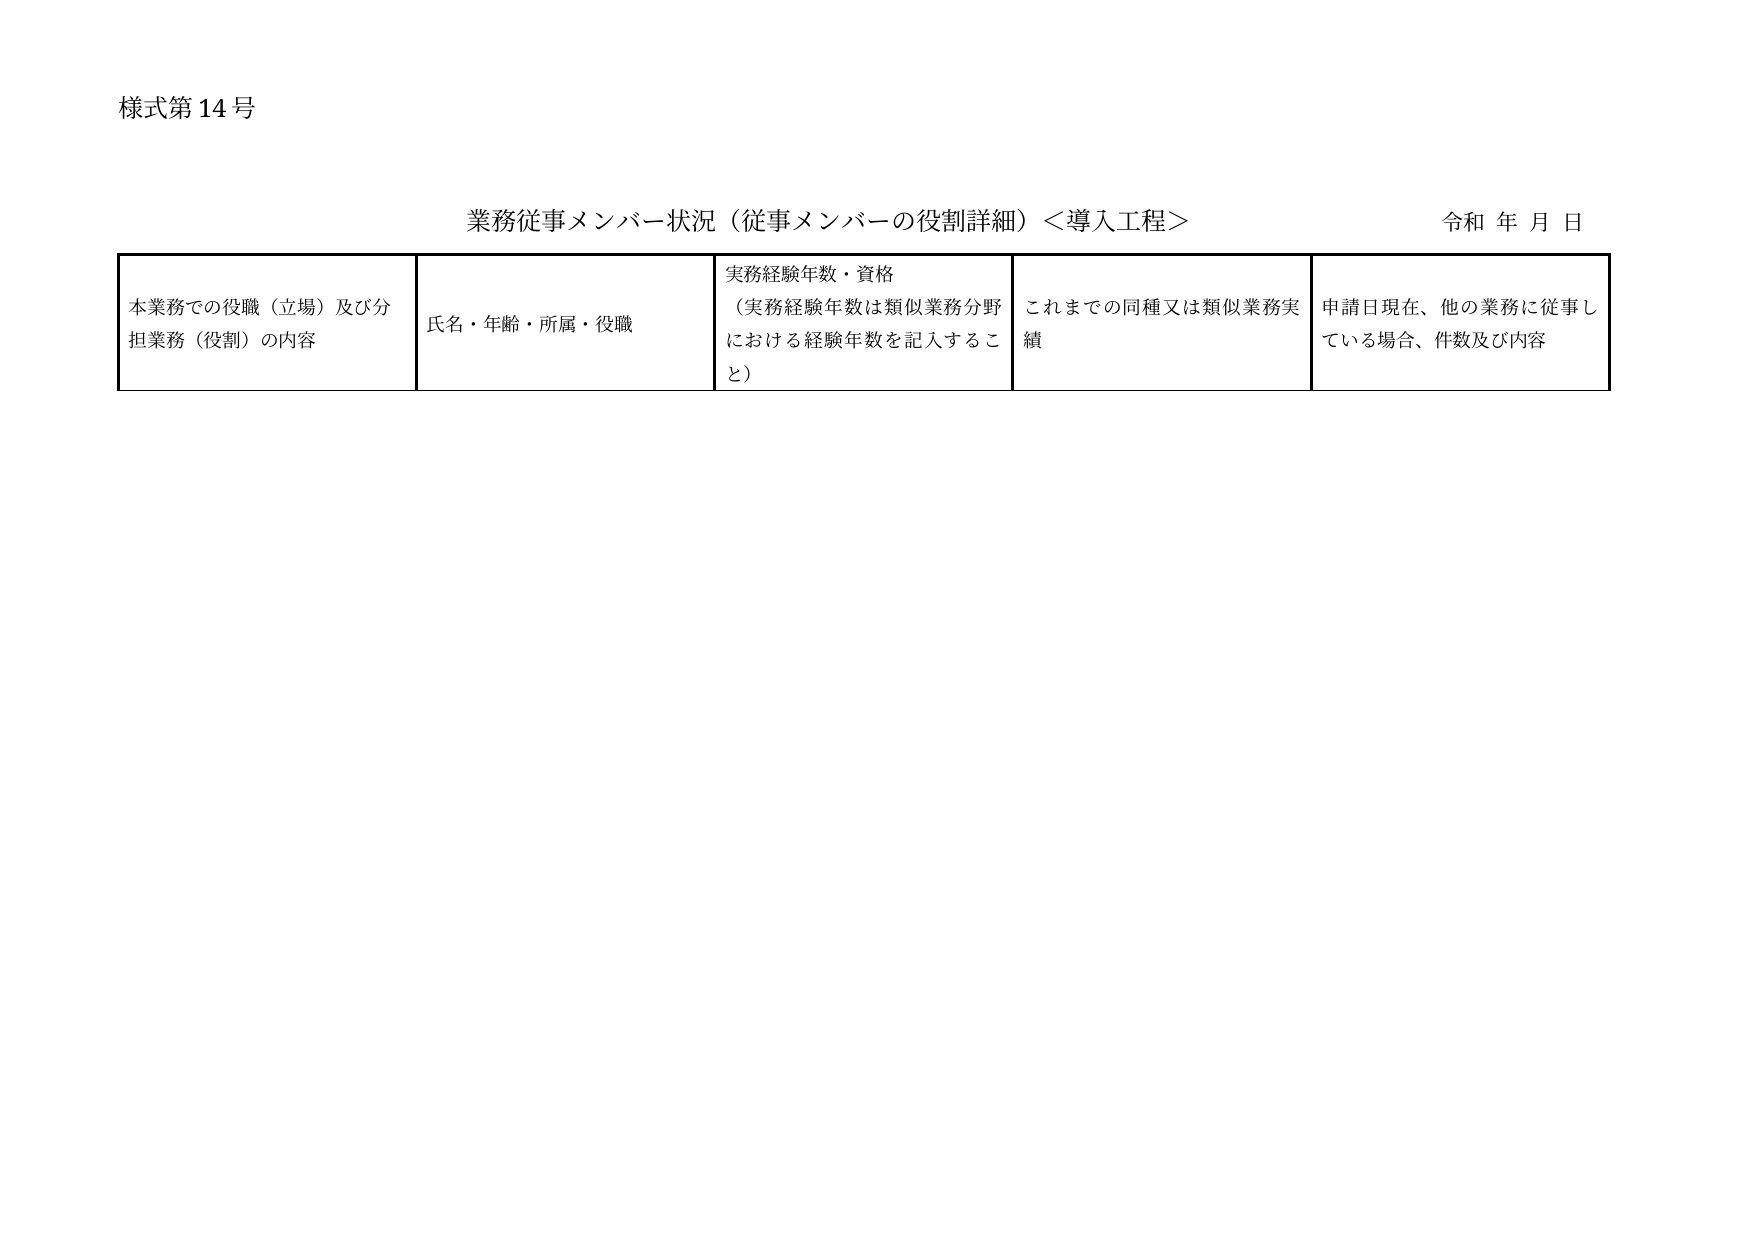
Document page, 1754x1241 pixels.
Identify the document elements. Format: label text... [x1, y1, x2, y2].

table_header 実務経験年数・資格 （実務経験年数は類似業務分野における経験年数を記入すること） [716, 256, 1011, 390]
table_header 申請日現在、他の業務に従事している場合、件数及び内容 [1313, 256, 1608, 390]
table_header これまでの同種又は類似業務実績 [1014, 256, 1310, 390]
text 業務従事メンバー状況（従事メンバーの役割詳細）＜導入工程＞ 令和 年 月 日 [118, 186, 1584, 253]
table_header 氏名・年齢・所属・役職 [418, 256, 713, 390]
table_header 本業務での役職（立場）及び分担業務（役割）の内容 [120, 256, 415, 390]
